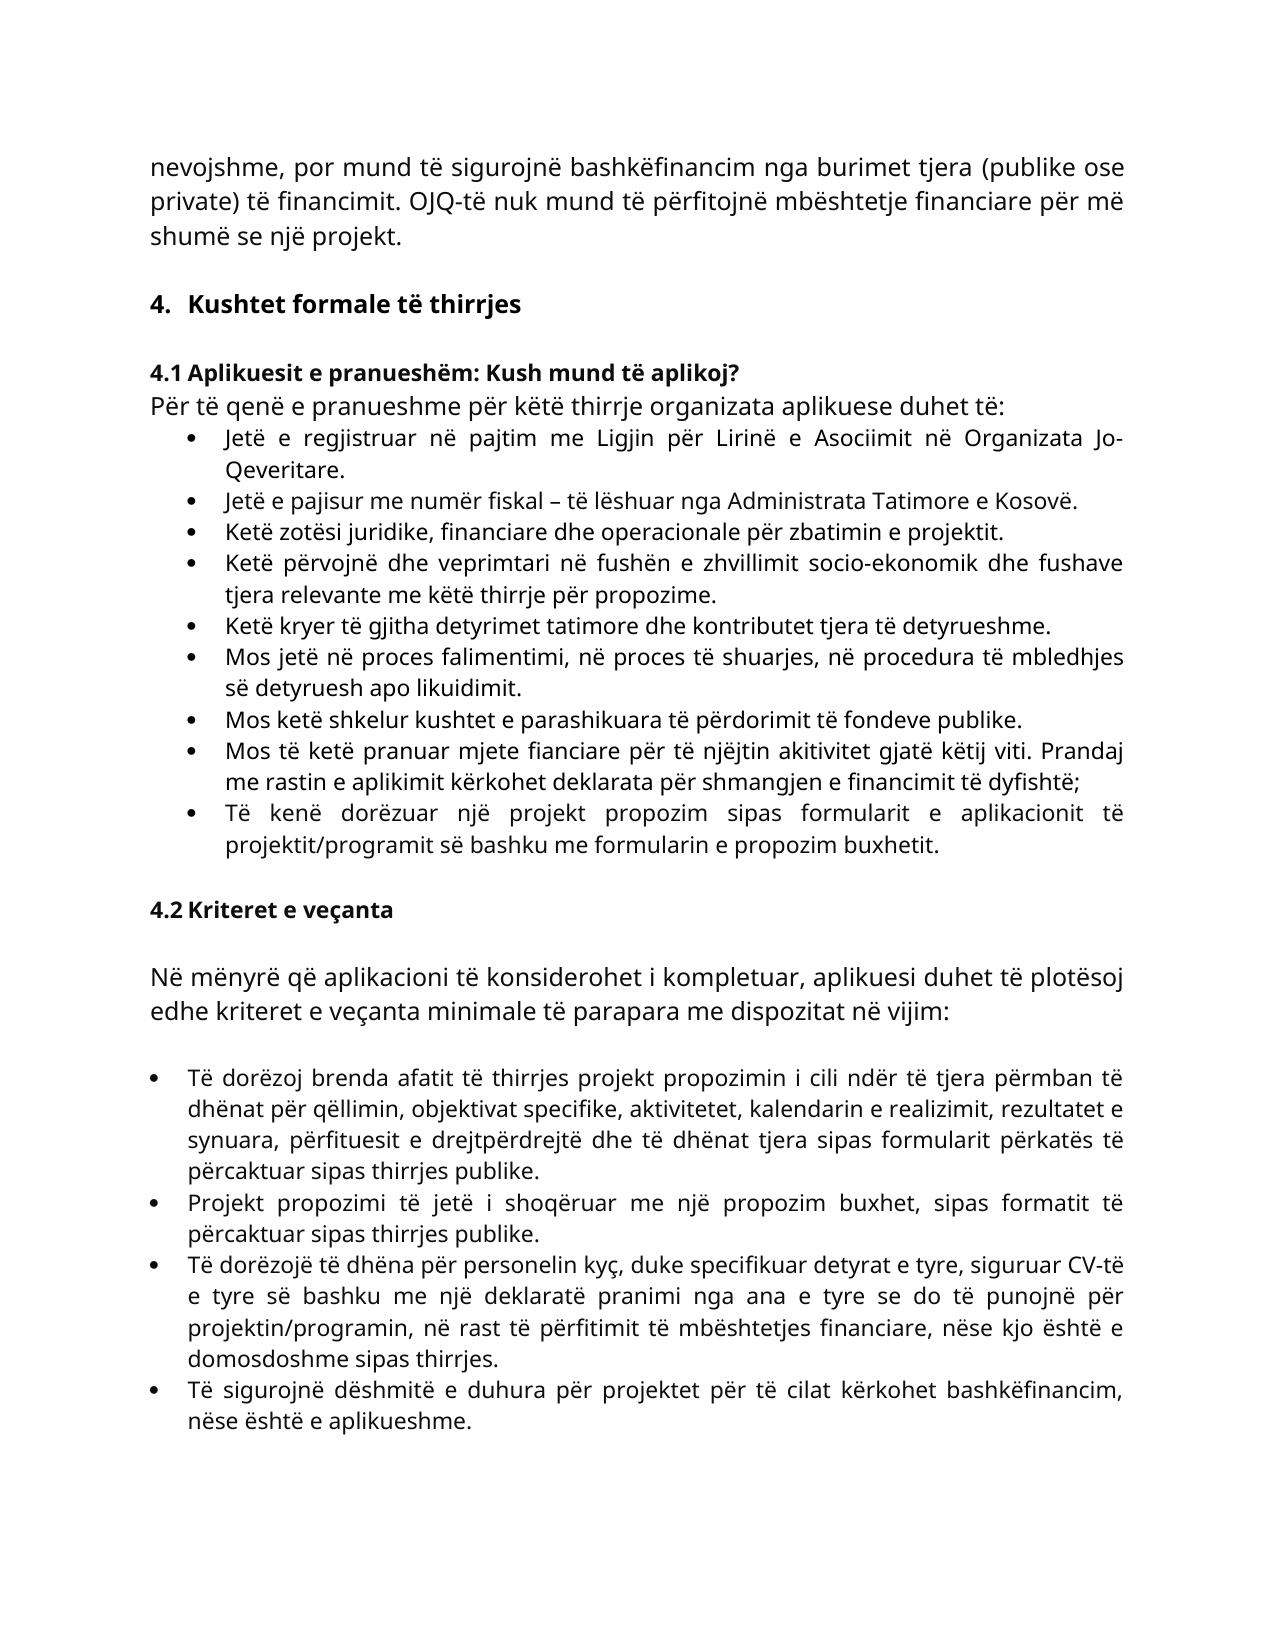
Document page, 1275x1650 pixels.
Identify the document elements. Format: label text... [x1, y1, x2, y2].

list Të kenë dorëzuar një projekt propozim sipas formularit e aplikacionit të projektit/programit së bashku me formularin e propozim buxhetit. [187, 797, 1125, 860]
list Projekt propozimi të jetë i shoqëruar me një propozim buxhet, sipas formatit të përcaktuar sipas thirrjes publike. [150, 1186, 1125, 1249]
list Ketë zotësi juridike, financiare dhe operacionale për zbatimin e projektit. [187, 516, 1125, 547]
subtitle Kushtet formale të thirrjes [150, 286, 1125, 320]
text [150, 150, 1125, 252]
text Për të qenë e pranueshme për këtë thirrje organizata aplikuese duhet të: [150, 388, 1125, 422]
list Jetë e regjistruar në pajtim me Ligjin për Lirinë e Asociimit në Organizata Jo-Qeveritare. [187, 422, 1125, 485]
list Mos jetë në proces falimentimi, në proces të shuarjes, në procedura të mbledhjes së detyruesh apo likuidimit. [187, 641, 1125, 704]
list Të dorëzoj brenda afatit të thirrjes projekt propozimin i cili ndër të tjera përmban të dhënat për qëllimin, objektivat specifike, aktivitetet, kalendarin e realizimit, rezultatet e synuara, përfituesit e drejtpërdrejtë dhe të dhënat tjera sipas formularit përkatës të përcaktuar sipas thirrjes publike. [150, 1061, 1125, 1186]
list Të dorëzojë të dhëna për personelin kyç, duke specifikuar detyrat e tyre, siguruar CV-të e tyre së bashku me një deklaratë pranimi nga ana e tyre se do të punojnë për projektin/programin, në rast të përfitimit të mbështetjes financiare, nëse kjo është e domosdoshme sipas thirrjes. [150, 1249, 1125, 1374]
list Ketë përvojnë dhe veprimtari në fushën e zhvillimit socio-ekonomik dhe fushave tjera relevante me këtë thirrje për propozime. [187, 547, 1125, 610]
list Të sigurojnë dëshmitë e duhura për projektet për të cilat kërkohet bashkëfinancim, nëse është e aplikueshme. [150, 1374, 1125, 1436]
list Mos të ketë pranuar mjete fianciare për të njëjtin akitivitet gjatë këtij viti. Prandaj me rastin e aplikimit kërkohet deklarata për shmangjen e financimit të dyfishtë; [187, 735, 1125, 797]
list Jetë e pajisur me numër fiskal – të lëshuar nga Administrata Tatimore e Kosovë. [187, 485, 1125, 516]
list Aplikuesit e pranueshëm: Kush mund të aplikoj? [150, 357, 1125, 388]
list Ketë kryer të gjitha detyrimet tatimore dhe kontributet tjera të detyrueshme. [187, 610, 1125, 641]
list Mos ketë shkelur kushtet e parashikuara të përdorimit të fondeve publike. [187, 704, 1125, 735]
list Kriteret e veçanta [150, 894, 1125, 925]
text Në mënyrë që aplikacioni të konsiderohet i kompletuar, aplikuesi duhet të plotësoj edhe kriteret e veçanta minimale të parapara me dispozitat në vijim: [150, 959, 1125, 1027]
